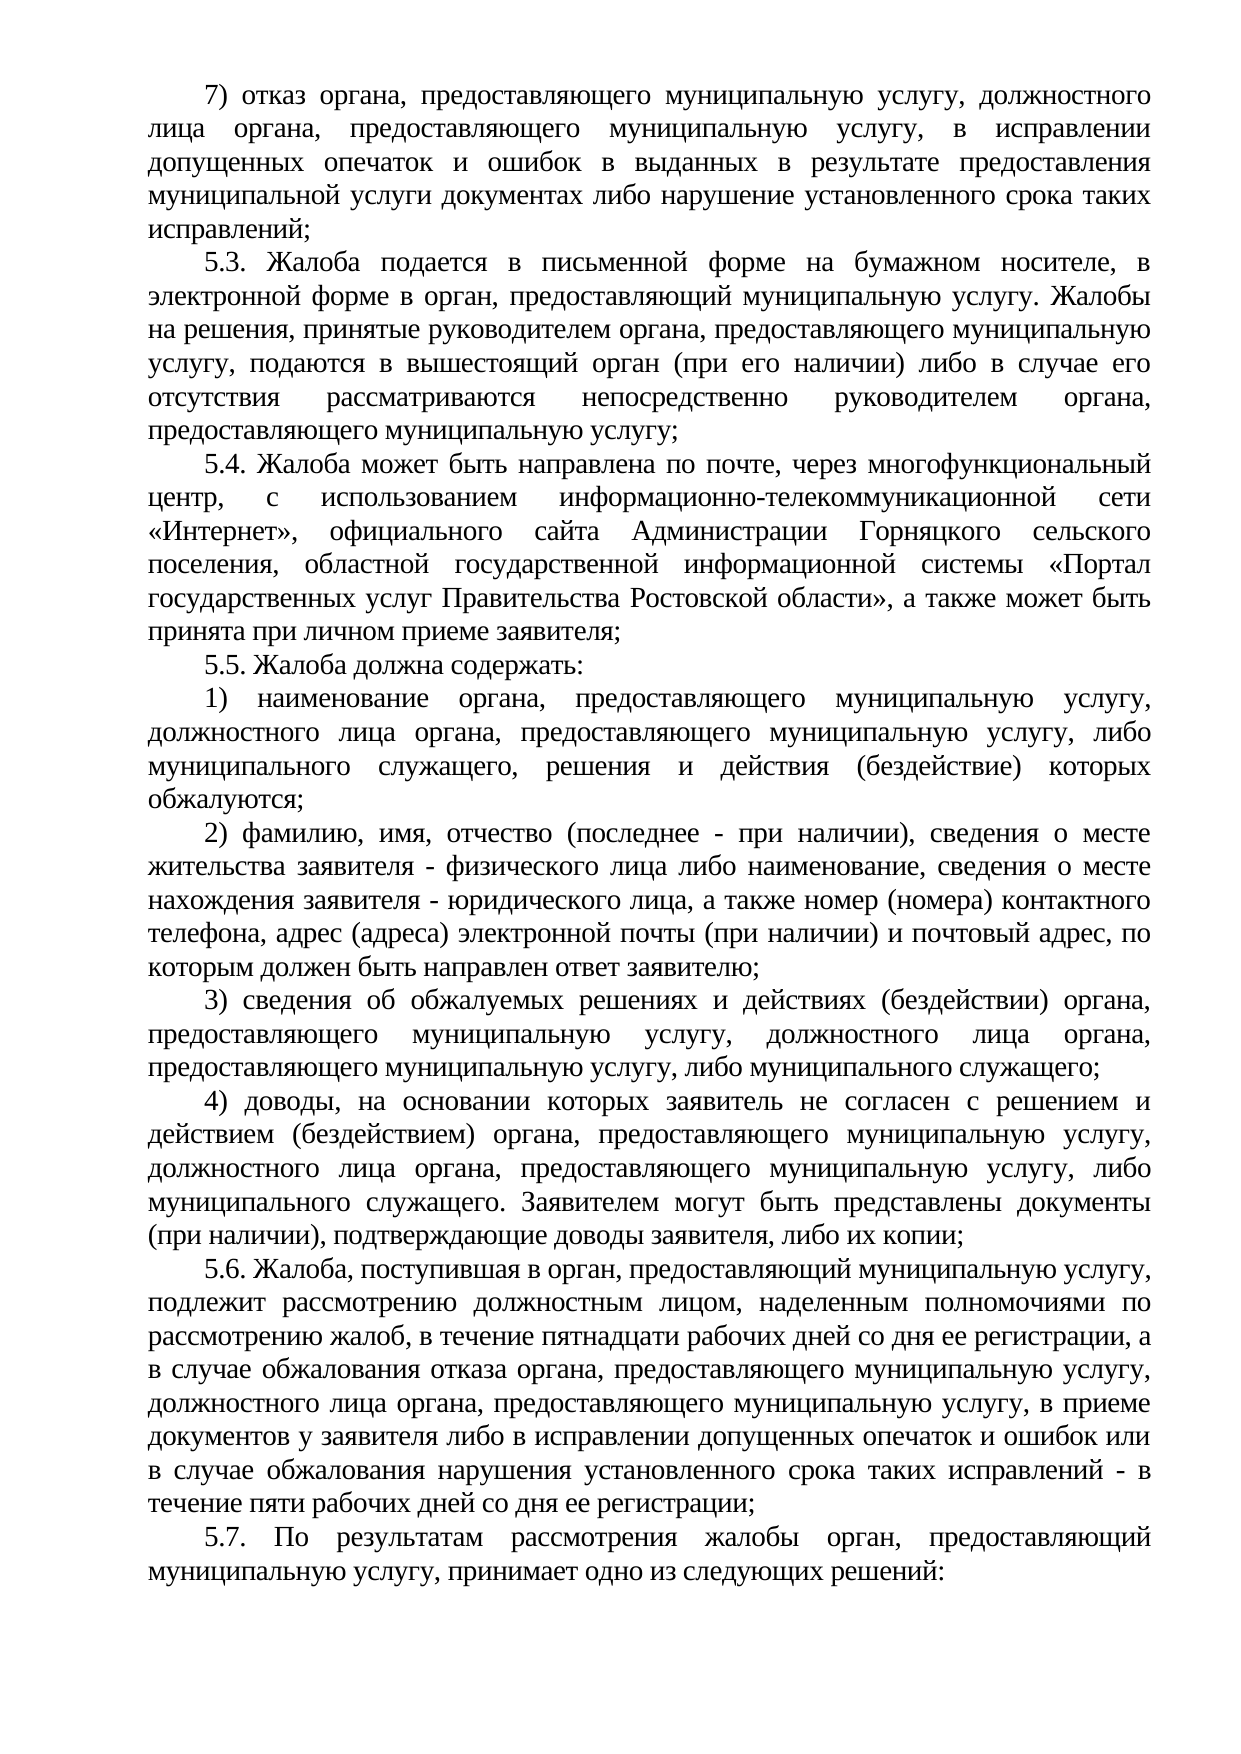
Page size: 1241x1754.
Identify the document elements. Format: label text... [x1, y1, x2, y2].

text 5.7. По результатам рассмотрения жалобы орган, предоставляющий муниципальную услугу, принимает одно из следующих решений: [148, 1519, 1152, 1586]
text 4) доводы, на основании которых заявитель не согласен с решением и действием (бездействием) органа, предоставляющего муниципальную услугу, должностного лица органа, предоставляющего муниципальную услугу, либо муниципального служащего. Заявителем могут быть представлены документы (при наличии), подтверждающие доводы заявителя, либо их копии; [148, 1083, 1152, 1251]
text 5.3. Жалоба подается в письменной форме на бумажном носителе, в электронной форме в орган, предоставляющий муниципальную услугу. Жалобы на решения, принятые руководителем органа, предоставляющего муниципальную услугу, подаются в вышестоящий орган (при его наличии) либо в случае его отсутствия рассматриваются непосредственно руководителем органа, предоставляющего муниципальную услугу; [148, 244, 1152, 446]
text 2) фамилию, имя, отчество (последнее - при наличии), сведения о месте жительства заявителя - физического лица либо наименование, сведения о месте нахождения заявителя - юридического лица, а также номер (номера) контактного телефона, адрес (адреса) электронной почты (при наличии) и почтовый адрес, по которым должен быть направлен ответ заявителю; [148, 815, 1152, 982]
text 1) наименование органа, предоставляющего муниципальную услугу, должностного лица органа, предоставляющего муниципальную услугу, либо муниципального служащего, решения и действия (бездействие) которых обжалуются; [148, 681, 1152, 815]
text 3) сведения об обжалуемых решениях и действиях (бездействии) органа, предоставляющего муниципальную услугу, должностного лица органа, предоставляющего муниципальную услугу, либо муниципального служащего; [148, 982, 1152, 1083]
text 5.4. Жалоба может быть направлена по почте, через многофункциональный центр, с использованием информационно-телекоммуникационной сети «Интернет», официального сайта Администрации Горняцкого сельского поселения, областной государственной информационной системы «Портал государственных услуг Правительства Ростовской области», а также может быть принята при личном приеме заявителя; [148, 446, 1152, 647]
text 7) отказ органа, предоставляющего муниципальную услугу, должностного лица органа, предоставляющего муниципальную услугу, в исправлении допущенных опечаток и ошибок в выданных в результате предоставления муниципальной услуги документах либо нарушение установленного срока таких исправлений; [148, 77, 1152, 244]
text 5.6. Жалоба, поступившая в орган, предоставляющий муниципальную услугу, подлежит рассмотрению должностным лицом, наделенным полномочиями по рассмотрению жалоб, в течение пятнадцати рабочих дней со дня ее регистрации, а в случае обжалования отказа органа, предоставляющего муниципальную услугу, должностного лица органа, предоставляющего муниципальную услугу, в приеме документов у заявителя либо в исправлении допущенных опечаток и ошибок или в случае обжалования нарушения установленного срока таких исправлений - в течение пяти рабочих дней со дня ее регистрации; [148, 1251, 1152, 1519]
text 5.5. Жалоба должна содержать: [148, 647, 1152, 681]
